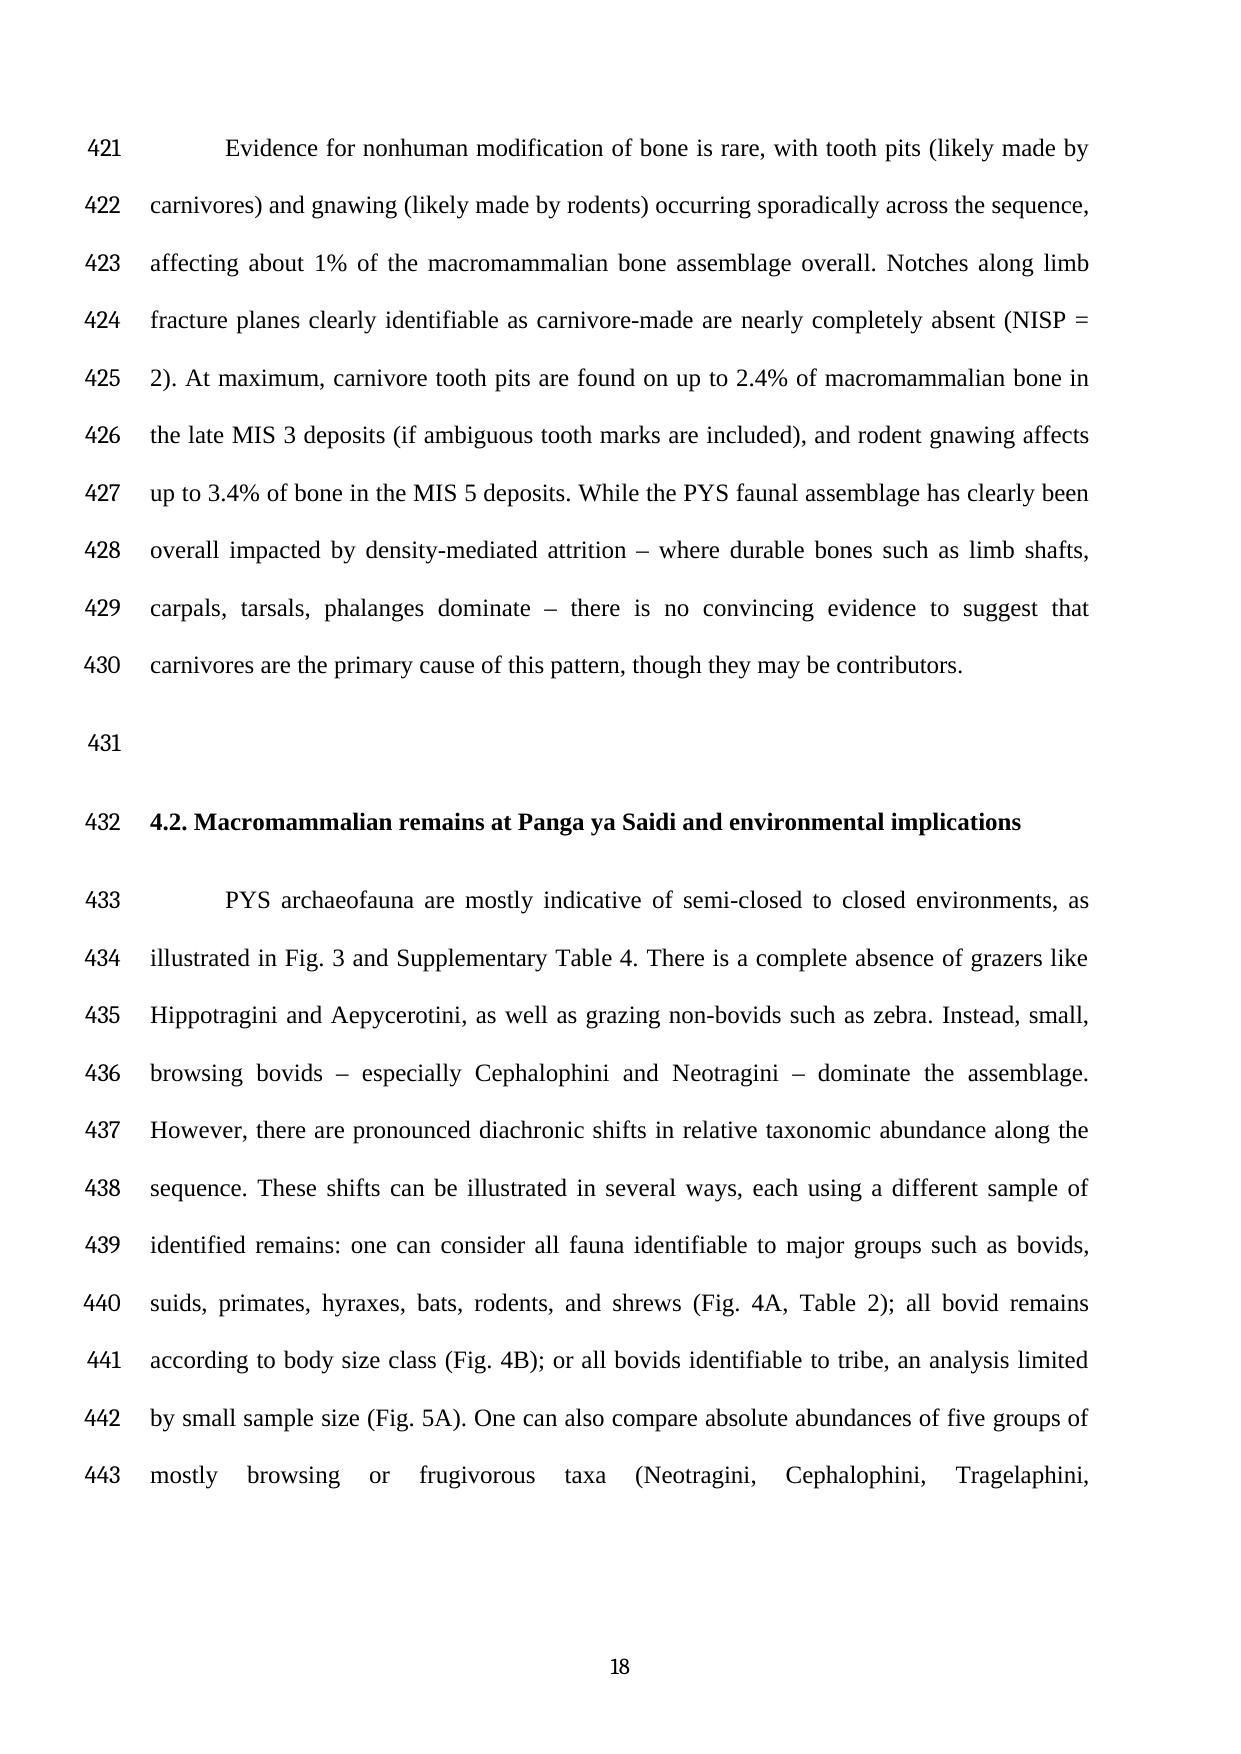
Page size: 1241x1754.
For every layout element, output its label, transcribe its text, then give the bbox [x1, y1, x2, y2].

text 4.2. Macromammalian remains at Panga ya Saidi and environmental implications [150, 807, 1090, 836]
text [150, 885, 1090, 1489]
text Evidence for nonhuman modification of bone is rare, with tooth pits (likely made by carnivores) and gnawing (likely made by rodents) occurring sporadically across the sequence, affecting about 1% of the macromammalian bone assemblage overall. Notches along limb fracture planes clearly identifiable as carnivore-made are nearly completely absent (NISP = 2). At maximum, carnivore tooth pits are found on up to 2.4% of macromammalian bone in the late MIS 3 deposits (if ambiguous tooth marks are included), and rodent gnawing affects up to 3.4% of bone in the MIS 5 deposits. While the PYS faunal assemblage has clearly been overall impacted by density-mediated attrition – where durable bones such as limb shafts, carpals, tarsals, phalanges dominate – there is no convincing evidence to suggest that carnivores are the primary cause of this pattern, though they may be contributors. [150, 133, 1090, 679]
